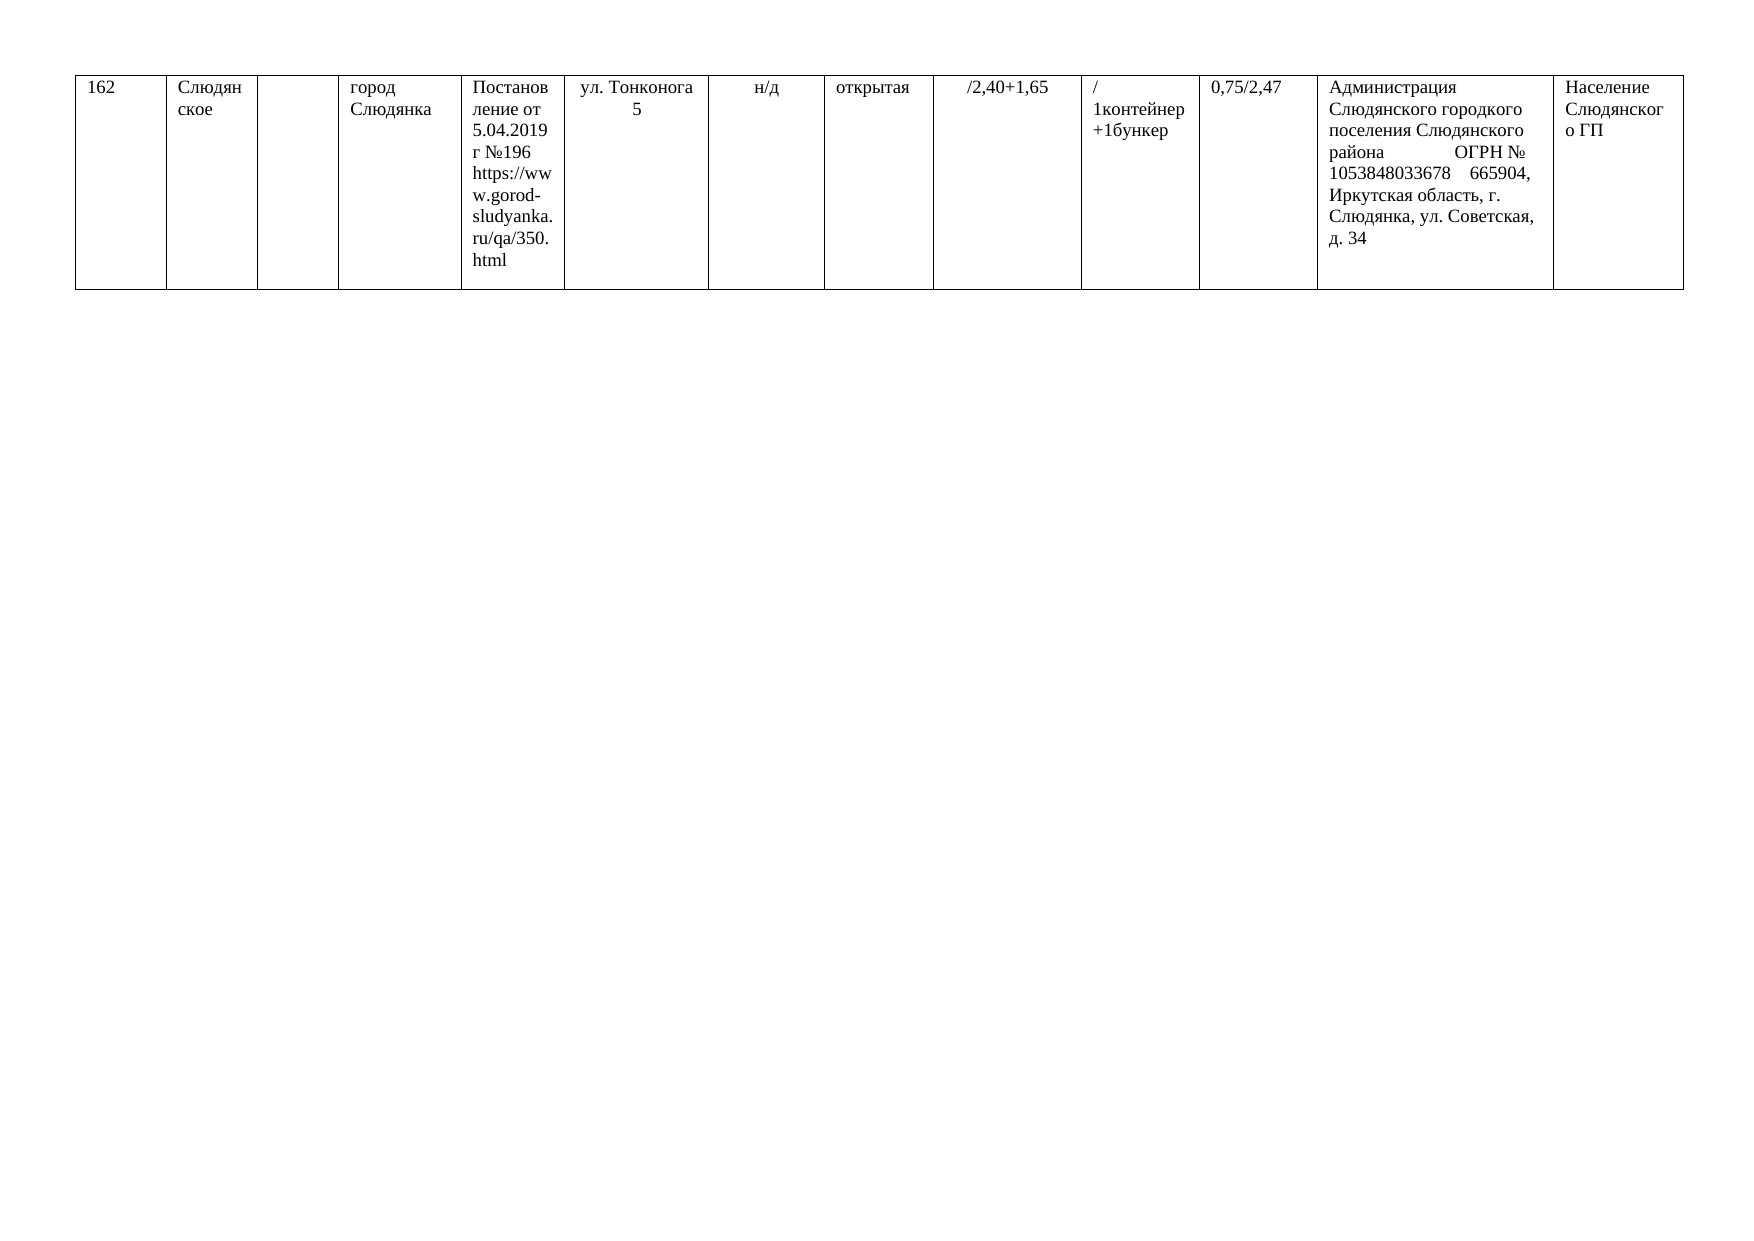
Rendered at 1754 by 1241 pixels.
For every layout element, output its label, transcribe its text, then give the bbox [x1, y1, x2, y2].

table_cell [462, 76, 564, 289]
table_cell Слюдянское [167, 76, 257, 289]
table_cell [1318, 76, 1553, 289]
table_cell н/д [709, 76, 824, 289]
table_cell открытая [825, 76, 933, 289]
table_cell [258, 76, 338, 289]
table_cell город Слюдянка [339, 76, 461, 289]
table_cell 0,75/2,47 [1200, 76, 1317, 289]
table_cell /1контейнер+1бункер [1082, 76, 1199, 289]
table_cell /2,40+1,65 [934, 76, 1081, 289]
table_cell ул. Тонконога 5 [565, 76, 708, 289]
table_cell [1554, 76, 1683, 289]
table_cell 162 [76, 76, 166, 289]
